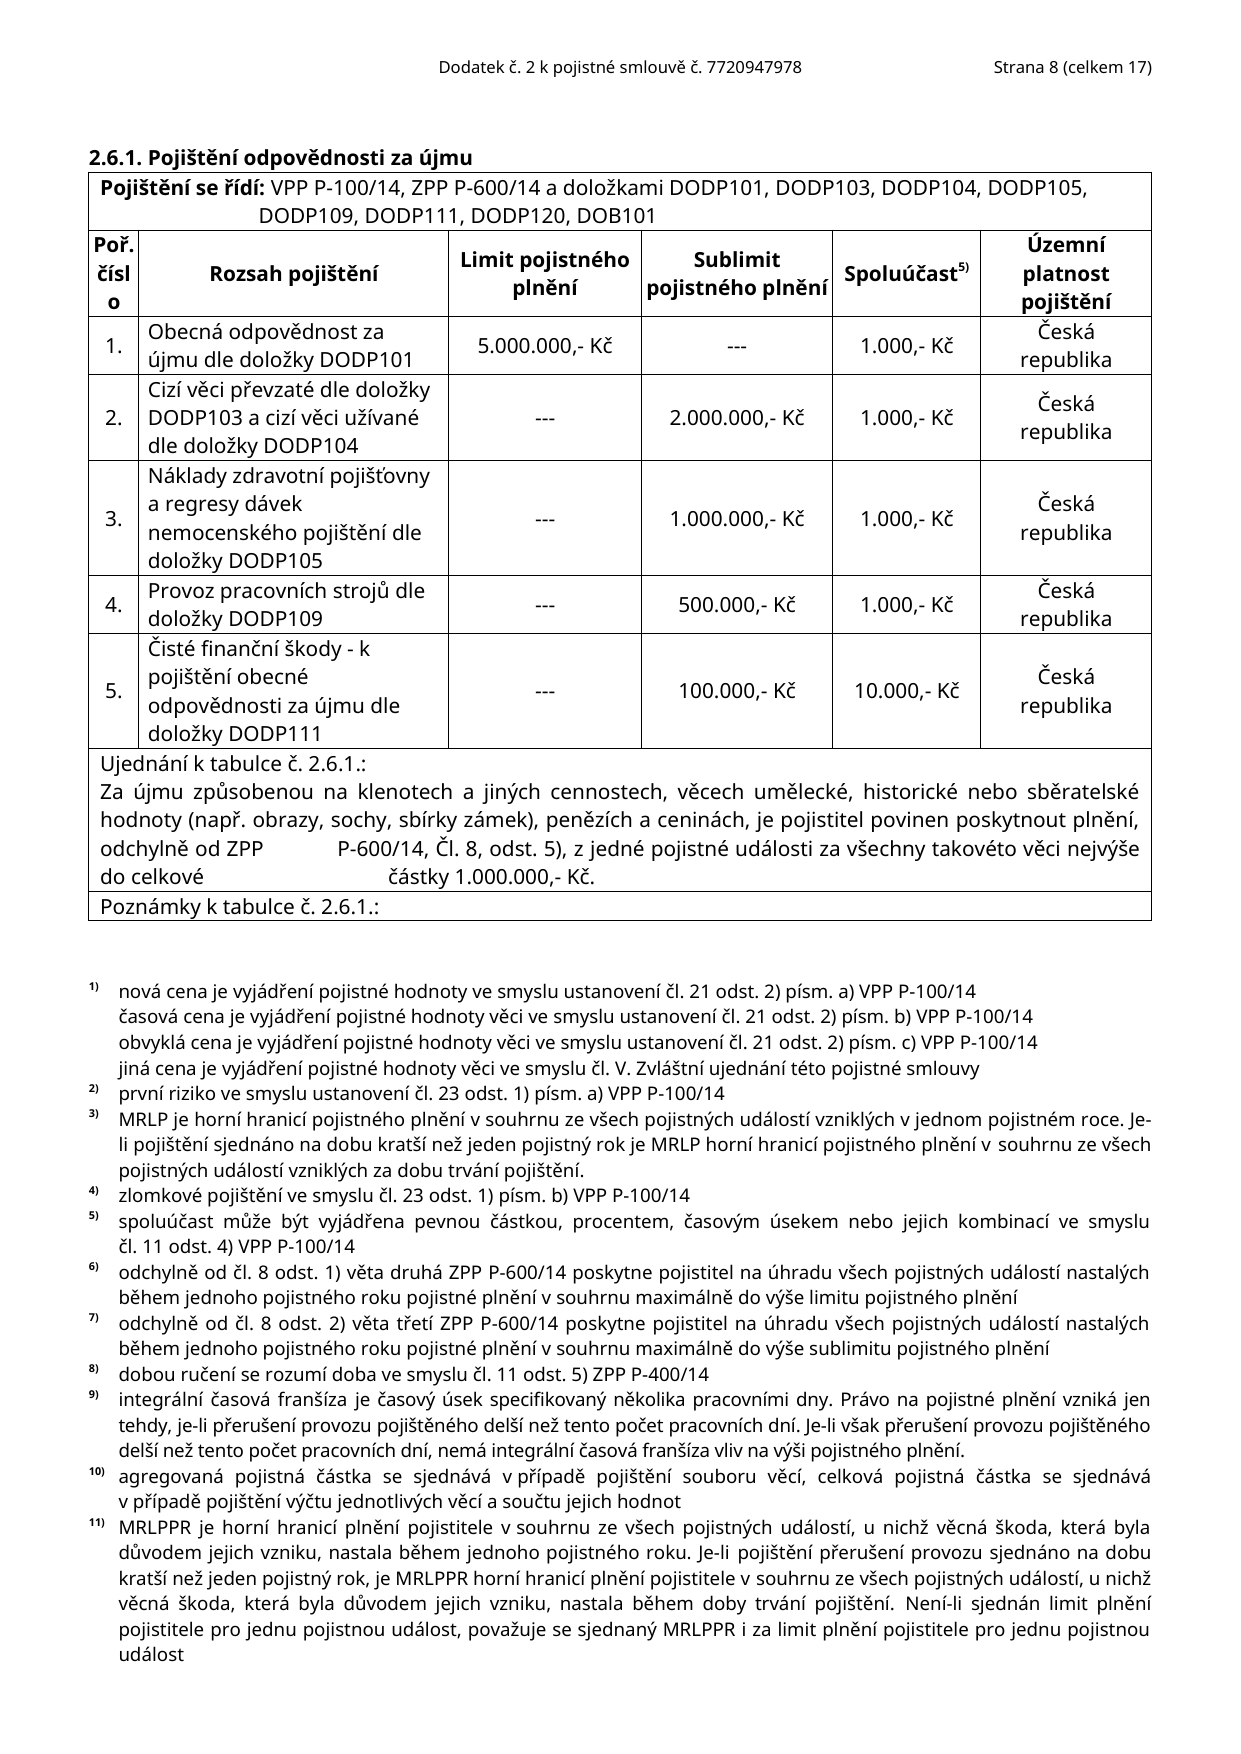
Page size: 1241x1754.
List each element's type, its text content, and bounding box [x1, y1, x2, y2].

text jiná cena je vyjádření pojistné hodnoty věci ve smyslu čl. V. Zvláštní ujednání této pojistné smlouvy [89, 1055, 1152, 1080]
text 1) nová cena je vyjádření pojistné hodnoty ve smyslu ustanovení čl. 21 odst. 2) písm. a) VPP P-100/14 [89, 978, 1152, 1004]
table_cell --- [449, 576, 641, 633]
text 3) MRLP je horní hranicí pojistného plnění v souhrnu ze všech pojistných událostí vzniklých v jednom pojistném roce. Je-li pojištění sjednáno na dobu kratší než jeden pojistný rok je MRLP horní hranicí pojistného plnění v souhrnu ze všech pojistných událostí vzniklých za dobu trvání pojištění. [89, 1106, 1152, 1182]
table_cell 500.000,- Kč [642, 576, 832, 633]
table_cell 1.000.000,- Kč [642, 461, 832, 575]
table_cell 100.000,- Kč [642, 634, 832, 748]
text 5) spoluúčast může být vyjádřena pevnou částkou, procentem, časovým úsekem nebo jejich kombinací ve smyslu čl. 11 odst. 4) VPP P-100/14 [89, 1208, 1152, 1259]
text 9) integrální časová franšíza je časový úsek specifikovaný několika pracovními dny. Právo na pojistné plnění vzniká jen tehdy, je-li přerušení provozu pojištěného delší než tento počet pracovních dní. Je-li však přerušení provozu pojištěného delší než tento počet pracovních dní, nemá integrální časová franšíza vliv na výši pojistného plnění. [89, 1387, 1152, 1463]
table_cell Česká republika [981, 317, 1151, 374]
table_cell --- [642, 317, 832, 374]
table_cell Náklady zdravotní pojišťovny a regresy dávek nemocenského pojištění dle doložky DODP105 [139, 461, 448, 575]
table_cell Česká republika [981, 375, 1151, 460]
table_cell Čisté finanční škody - k pojištění obecné odpovědnosti za újmu dle doložky DODP111 [139, 634, 448, 748]
table_cell 10.000,- Kč [833, 634, 980, 748]
table_cell 1.000,- Kč [833, 576, 980, 633]
table_cell --- [449, 634, 641, 748]
table_cell 5.000.000,- Kč [449, 317, 641, 374]
table_cell Česká republika [981, 576, 1151, 633]
table_cell 5. [89, 634, 138, 748]
table_cell 2.000.000,- Kč [642, 375, 832, 460]
table_cell Poř. číslo [89, 231, 138, 316]
table_cell Obecná odpovědnost za újmu dle doložky DODP101 [139, 317, 448, 374]
table_cell Ujednání k tabulce č. 2.6.1.: Za újmu způsobenou na klenotech a jiných cennostech, věcech umělecké, historické nebo sběratelské hodnoty (např. obrazy, sochy, sbírky zámek), penězích a ceninách, je pojistitel povinen poskytnout plnění, odchylně od ZPP P-600/14, Čl. 8, odst. 5), z jedné pojistné události za všechny takovéto věci nejvýše do celkové částky 1.000.000,- Kč. [89, 749, 1151, 891]
table_cell 1.000,- Kč [833, 461, 980, 575]
text 7) odchylně od čl. 8 odst. 2) věta třetí ZPP P-600/14 poskytne pojistitel na úhradu všech pojistných událostí nastalých během jednoho pojistného roku pojistné plnění v souhrnu maximálně do výše sublimitu pojistného plnění [89, 1310, 1152, 1361]
table_cell --- [449, 375, 641, 460]
text 8) dobou ručení se rozumí doba ve smyslu čl. 11 odst. 5) ZPP P-400/14 [89, 1361, 1152, 1387]
table_cell 2. [89, 375, 138, 460]
text časová cena je vyjádření pojistné hodnoty věci ve smyslu ustanovení čl. 21 odst. 2) písm. b) VPP P-100/14 [89, 1004, 1152, 1029]
text 6) odchylně od čl. 8 odst. 1) věta druhá ZPP P-600/14 poskytne pojistitel na úhradu všech pojistných událostí nastalých během jednoho pojistného roku pojistné plnění v souhrnu maximálně do výše limitu pojistného plnění [89, 1259, 1152, 1310]
table_cell Cizí věci převzaté dle doložky DODP103 a cizí věci užívané dle doložky DODP104 [139, 375, 448, 460]
text 2) první riziko ve smyslu ustanovení čl. 23 odst. 1) písm. a) VPP P-100/14 [89, 1080, 1152, 1106]
table_cell Sublimit pojistného plnění [642, 231, 832, 316]
text 2.6.1. Pojištění odpovědnosti za újmu [89, 143, 1152, 172]
table_cell 1. [89, 317, 138, 374]
table_cell Provoz pracovních strojů dle doložky DODP109 [139, 576, 448, 633]
table_cell Územní platnost pojištění [981, 231, 1151, 316]
text 4) zlomkové pojištění ve smyslu čl. 23 odst. 1) písm. b) VPP P-100/14 [89, 1182, 1152, 1208]
table_cell 4. [89, 576, 138, 633]
table_cell Česká republika [981, 461, 1151, 575]
table_cell Česká republika [981, 634, 1151, 748]
table_cell 3. [89, 461, 138, 575]
table_cell 1.000,- Kč [833, 375, 980, 460]
table_cell Rozsah pojištění [139, 231, 448, 316]
table_cell Spoluúčast5) [833, 231, 980, 316]
table_cell 1.000,- Kč [833, 317, 980, 374]
text 10) agregovaná pojistná částka se sjednává v případě pojištění souboru věcí, celková pojistná částka se sjednává v případě pojištění výčtu jednotlivých věcí a součtu jejich hodnot [89, 1463, 1152, 1514]
table_cell --- [449, 461, 641, 575]
table_header Pojištění se řídí: VPP P-100/14, ZPP P-600/14 a doložkami DODP101, DODP103, DODP104, DODP105, DODP109, DODP111, DODP120, DOB101 [89, 173, 1151, 229]
text 11) MRLPPR je horní hranicí plnění pojistitele v souhrnu ze všech pojistných událostí, u nichž věcná škoda, která byla důvodem jejich vzniku, nastala během jednoho pojistného roku. Je-li pojištění přerušení provozu sjednáno na dobu kratší než jeden pojistný rok, je MRLPPR horní hranicí plnění pojistitele v souhrnu ze všech pojistných událostí, u nichž věcná škoda, která byla důvodem jejich vzniku, nastala během doby trvání pojištění. Není-li sjednán limit plnění pojistitele pro jednu pojistnou událost, považuje se sjednaný MRLPPR i za limit plnění pojistitele pro jednu pojistnou událost [89, 1514, 1152, 1667]
table_cell Poznámky k tabulce č. 2.6.1.: [89, 892, 1151, 920]
table_cell Limit pojistného plnění [449, 231, 641, 316]
text obvyklá cena je vyjádření pojistné hodnoty věci ve smyslu ustanovení čl. 21 odst. 2) písm. c) VPP P-100/14 [89, 1029, 1152, 1055]
